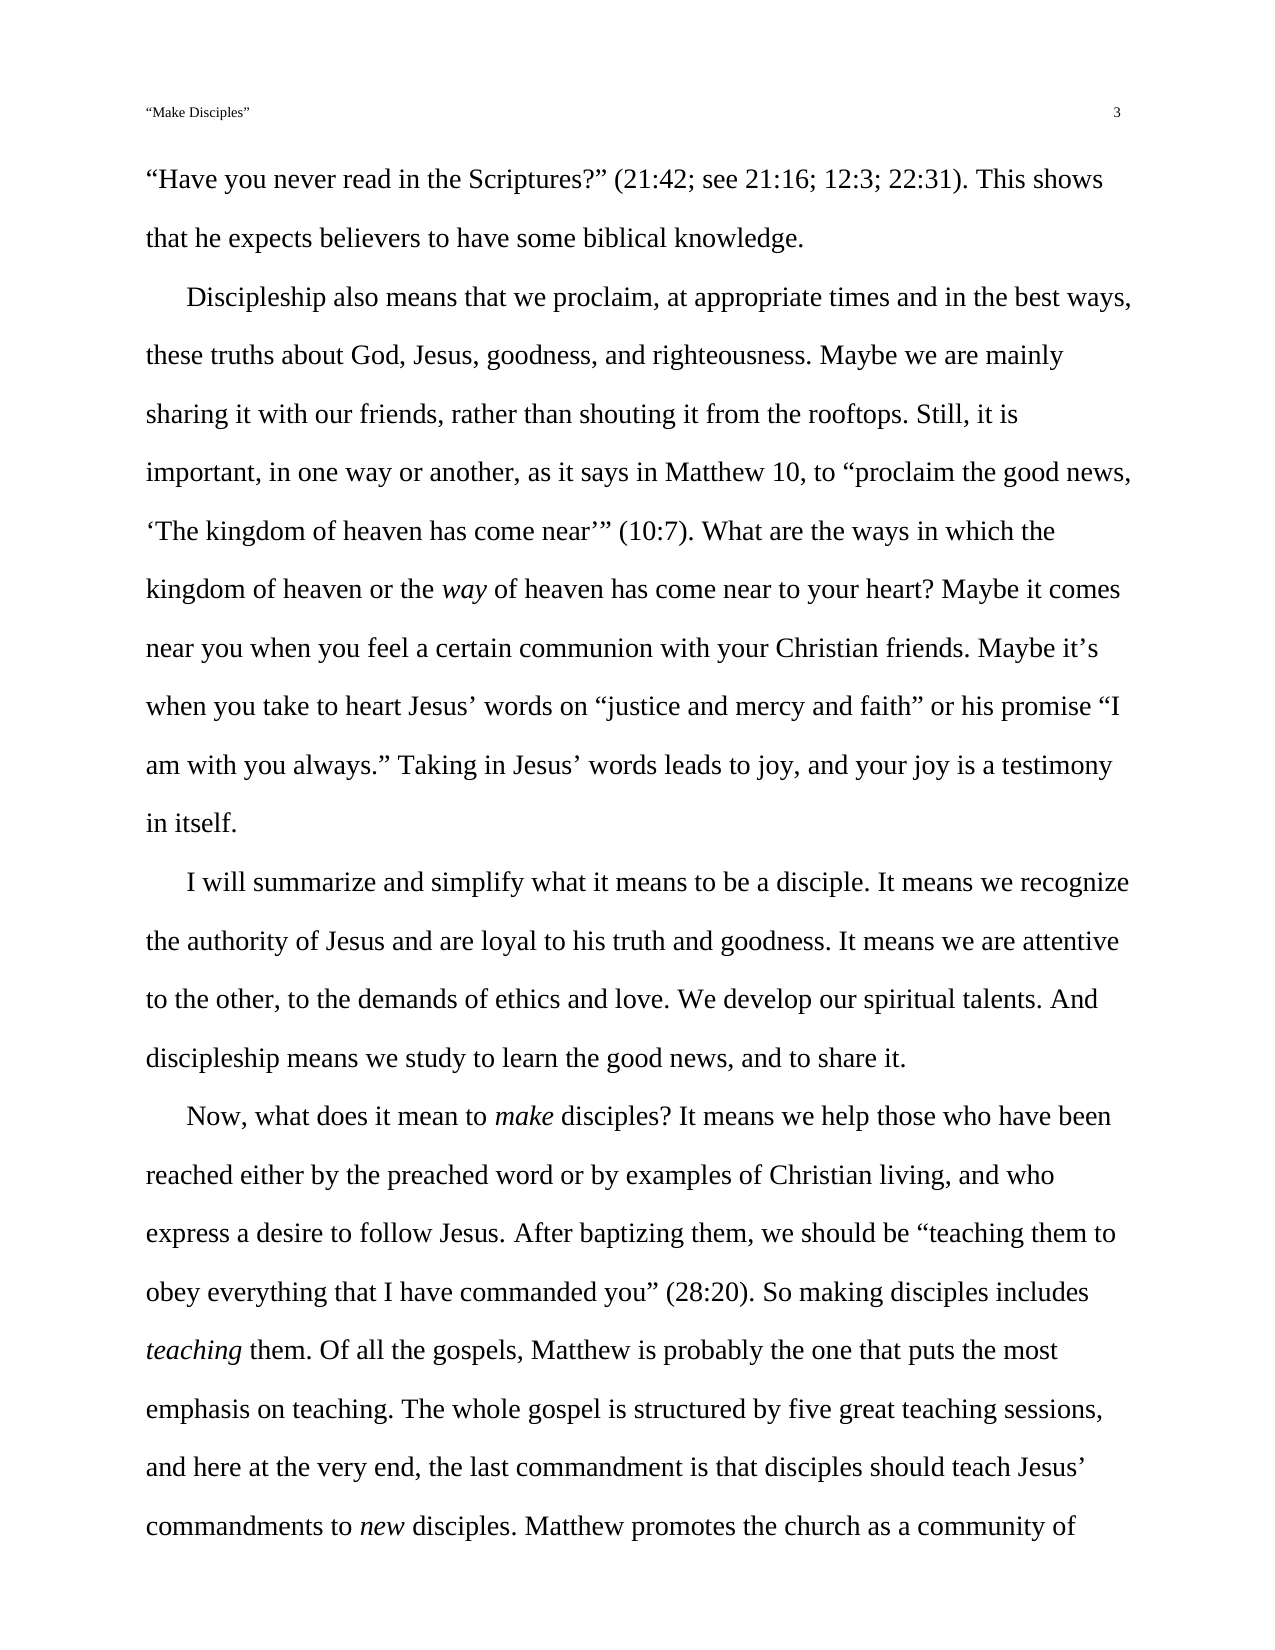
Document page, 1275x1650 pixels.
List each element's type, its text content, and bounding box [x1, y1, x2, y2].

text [146, 1099, 1134, 1541]
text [146, 162, 1134, 253]
text I will summarize and simplify what it means to be a disciple. It means we recognize the authority of Jesus and are loyal to his truth and goodness. It means we are attentive to the other, to the demands of ethics and love. We develop our spiritual talents. And discipleship means we study to learn the good news, and to share it. [146, 865, 1134, 1073]
text Discipleship also means that we proclaim, at appropriate times and in the best ways, these truths about God, Jesus, goodness, and righteousness. Maybe we are mainly sharing it with our friends, rather than shouting it from the rooftops. Still, it is important, in one way or another, as it says in Matthew 10, to “proclaim the good news, ‘The kingdom of heaven has come near’” (10:7). What are the ways in which the kingdom of heaven or the way of heaven has come near to your heart? Maybe it comes near you when you feel a certain communion with your Christian friends. Maybe it’s when you take to heart Jesus’ words on “justice and mercy and faith” or his promise “I am with you always.” Taking in Jesus’ words leads to joy, and your joy is a testimony in itself. [146, 279, 1134, 839]
